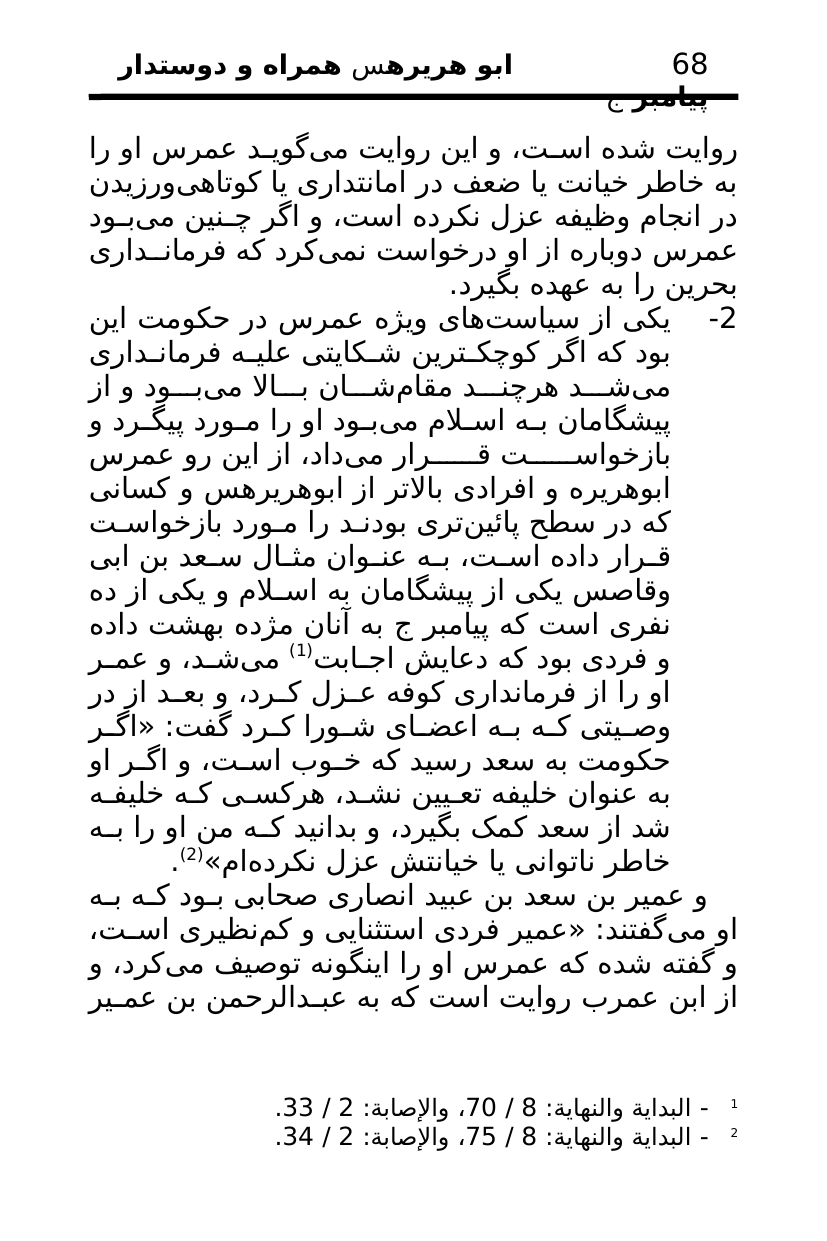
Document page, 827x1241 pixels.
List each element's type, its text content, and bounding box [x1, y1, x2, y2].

list یکی از سیاست‌های ویژه عمرس در حکومت این بود که اگر کوچکترین شکایتی علیه فرمانداری می‌شد هرچند مقام‌شان بالا می‌بود و از پیشگامان به اسلام می‌بود او را مورد پیگرد و بازخواست قرار می‌داد، از این رو عمرس ابوهریره و افرادی بالاتر از ابوهریرهس و کسانی که در سطح پائین‌تری بودند را مورد بازخواست قرار داده است، به عنوان مثال سعد بن ابی وقاصس یکی از پیشگامان به اسلام و یکی از ده نفری است که پیامبر ج به آنان مژده بهشت داده و فردی بود که دعایش اجابت() می‌شد، و عمر او را از فرمانداری کوفه عزل کرد، و بعد از در وصیتی که به اعضای شورا کرد گفت: «اگر حکومت به سعد رسید که خوب است، و اگر او به عنوان خلیفه تعیین نشد، هرکسی که خلیفه شد از سعد کمک بگیرد، و بدانید که من او را به خاطر ناتوانی یا خیانتش عزل نکرده‌ام»(). [89, 301, 708, 879]
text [89, 132, 738, 301]
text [89, 879, 738, 1014]
